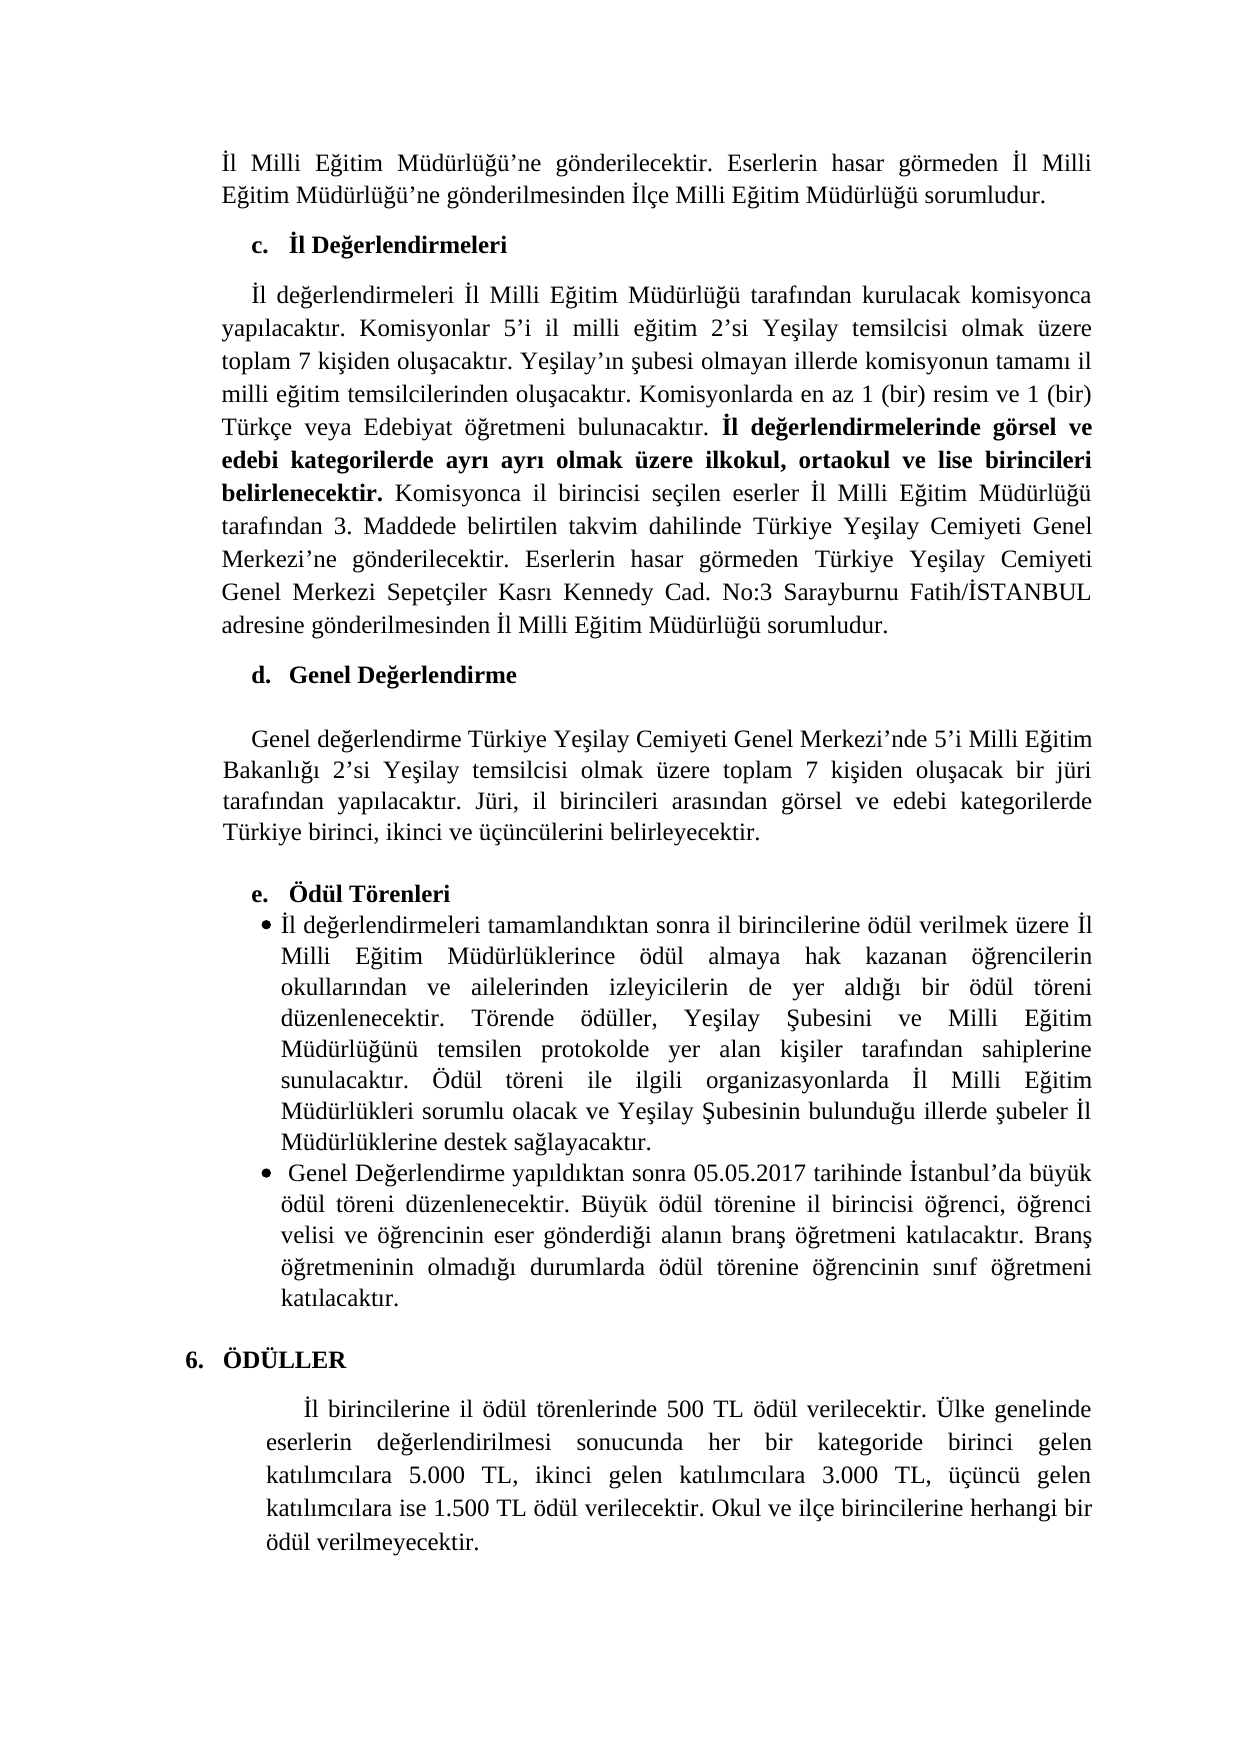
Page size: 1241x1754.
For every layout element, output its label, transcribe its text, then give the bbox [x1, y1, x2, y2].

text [221, 148, 1093, 209]
list Genel Değerlendirme [251, 660, 1093, 689]
list Genel Değerlendirme yapıldıktan sonra 05.05.2017 tarihinde İstanbul’da büyük ödül töreni düzenlenecektir. Büyük ödül törenine il birincisi öğrenci, öğrenci velisi ve öğrencinin eser gönderdiği alanın branş öğretmeni katılacaktır. Branş öğretmeninin olmadığı durumlarda ödül törenine öğrencinin sınıf öğretmeni katılacaktır. [262, 1158, 1093, 1311]
list Ödül Törenleri [251, 879, 1093, 908]
text İl değerlendirmeleri İl Milli Eğitim Müdürlüğü tarafından kurulacak komisyonca yapılacaktır. Komisyonlar 5’i il milli eğitim 2’si Yeşilay temsilcisi olmak üzere toplam 7 kişiden oluşacaktır. Yeşilay’ın şubesi olmayan illerde komisyonun tamamı il milli eğitim temsilcilerinden oluşacaktır. Komisyonlarda en az 1 (bir) resim ve 1 (bir) Türkçe veya Edebiyat öğretmeni bulunacaktır. İl değerlendirmelerinde görsel ve edebi kategorilerde ayrı ayrı olmak üzere ilkokul, ortaokul ve lise birincileri belirlenecektir. Komisyonca il birincisi seçilen eserler İl Milli Eğitim Müdürlüğü tarafından 3. Maddede belirtilen takvim dahilinde Türkiye Yeşilay Cemiyeti Genel Merkezi’ne gönderilecektir. Eserlerin hasar görmeden Türkiye Yeşilay Cemiyeti Genel Merkezi Sepetçiler Kasrı Kennedy Cad. No:3 Sarayburnu Fatih/İSTANBUL adresine gönderilmesinden İl Milli Eğitim Müdürlüğü sorumludur. [221, 280, 1093, 639]
list İl Değerlendirmeleri [251, 230, 1093, 259]
text İl birincilerine il ödül törenlerinde 500 TL ödül verilecektir. Ülke genelinde eserlerin değerlendirilmesi sonucunda her bir kategoride birinci gelen katılımcılara 5.000 TL, ikinci gelen katılımcılara 3.000 TL, üçüncü gelen katılımcılara ise 1.500 TL ödül verilecektir. Okul ve ilçe birincilerine herhangi bir ödül verilmeyecektir. [266, 1394, 1093, 1555]
list İl değerlendirmeleri tamamlandıktan sonra il birincilerine ödül verilmek üzere İl Milli Eğitim Müdürlüklerince ödül almaya hak kazanan öğrencilerin okullarından ve ailelerinden izleyicilerin de yer aldığı bir ödül töreni düzenlenecektir. Törende ödüller, Yeşilay Şubesini ve Milli Eğitim Müdürlüğünü temsilen protokolde yer alan kişiler tarafından sahiplerine sunulacaktır. Ödül töreni ile ilgili organizasyonlarda İl Milli Eğitim Müdürlükleri sorumlu olacak ve Yeşilay Şubesinin bulunduğu illerde şubeler İl Müdürlüklerine destek sağlayacaktır. [262, 910, 1093, 1156]
list ÖDÜLLER [185, 1345, 1093, 1373]
list Genel değerlendirme Türkiye Yeşilay Cemiyeti Genel Merkezi’nde 5’i Milli Eğitim Bakanlığı 2’si Yeşilay temsilcisi olmak üzere toplam 7 kişiden oluşacak bir jüri tarafından yapılacaktır. Jüri, il birincileri arasından görsel ve edebi kategorilerde Türkiye birinci, ikinci ve üçüncülerini belirleyecektir. [223, 724, 1093, 846]
